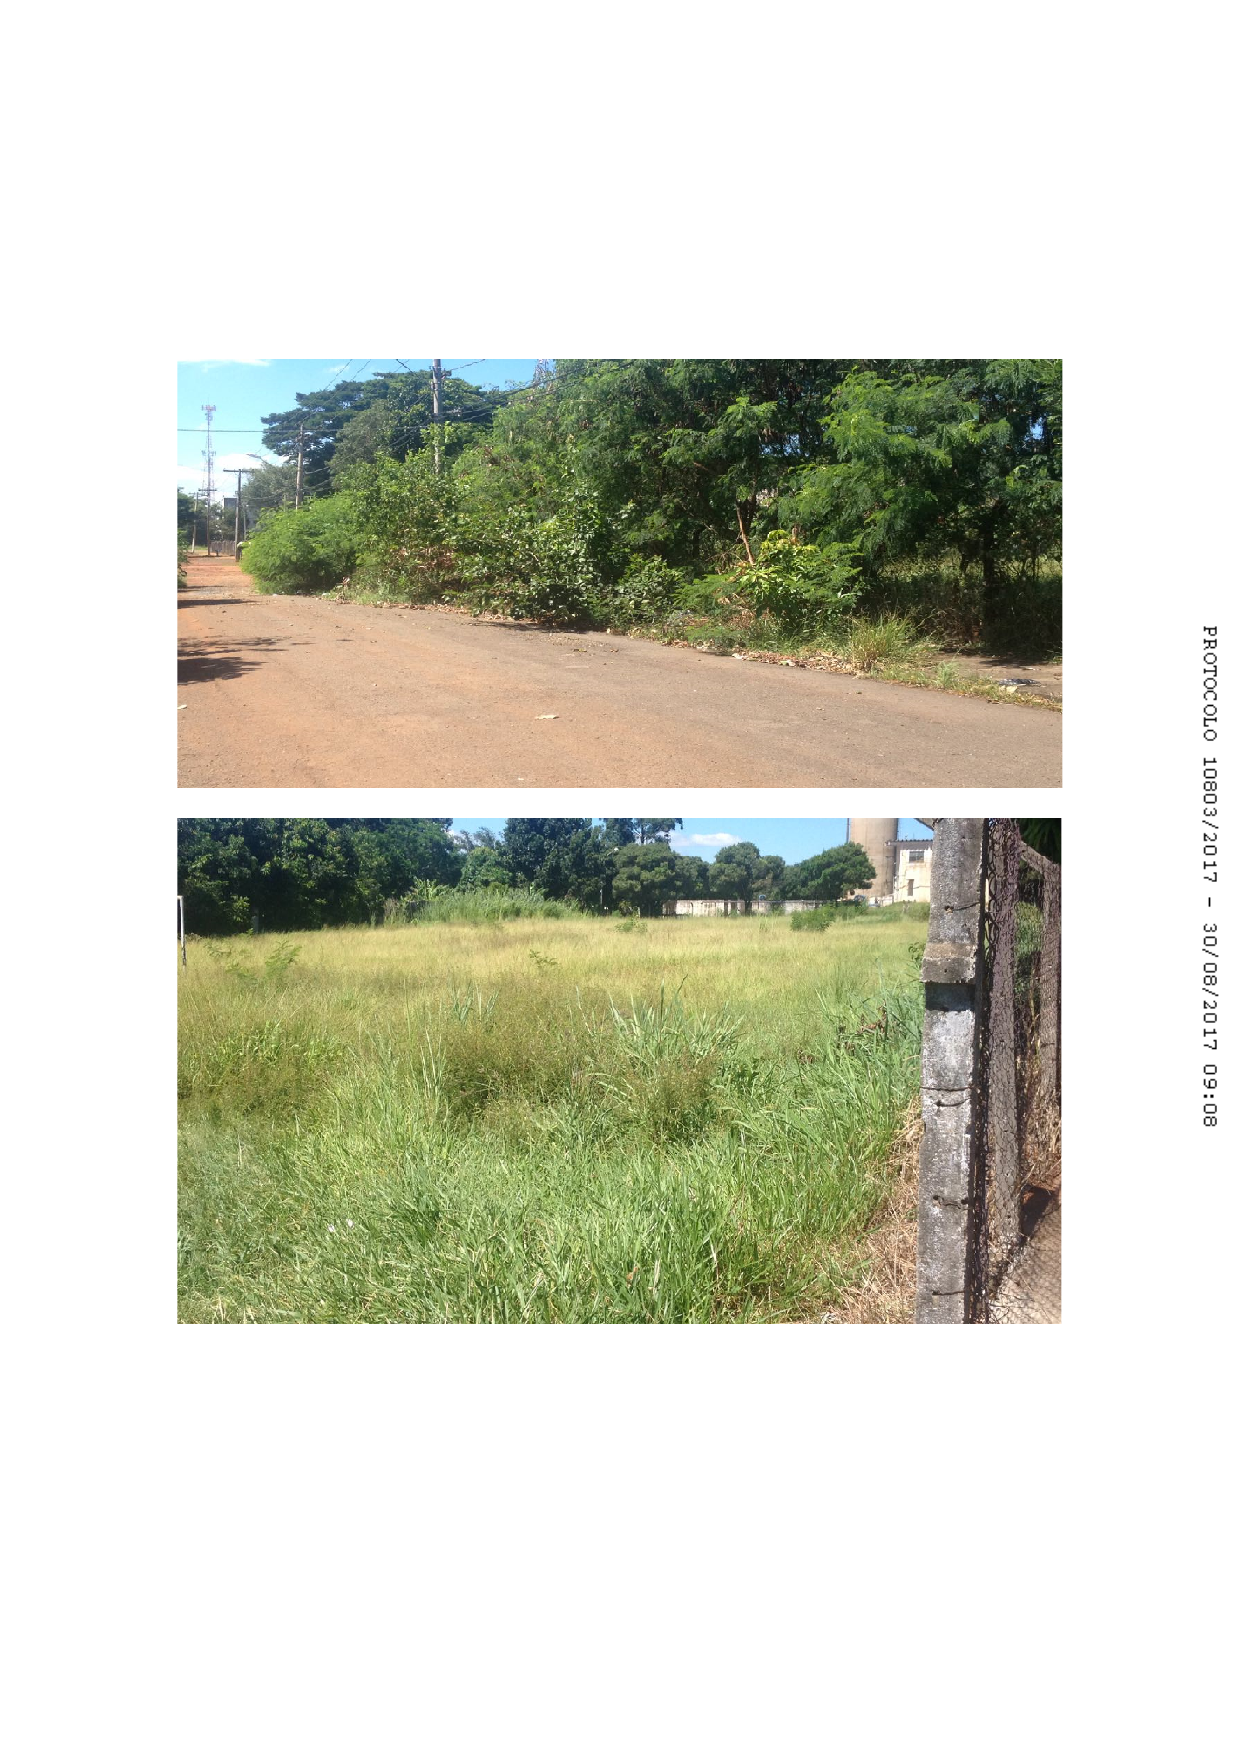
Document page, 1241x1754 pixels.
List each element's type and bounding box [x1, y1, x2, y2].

picture [177, 359, 1063, 788]
picture [177, 818, 1062, 1324]
picture [1177, 623, 1241, 1131]
